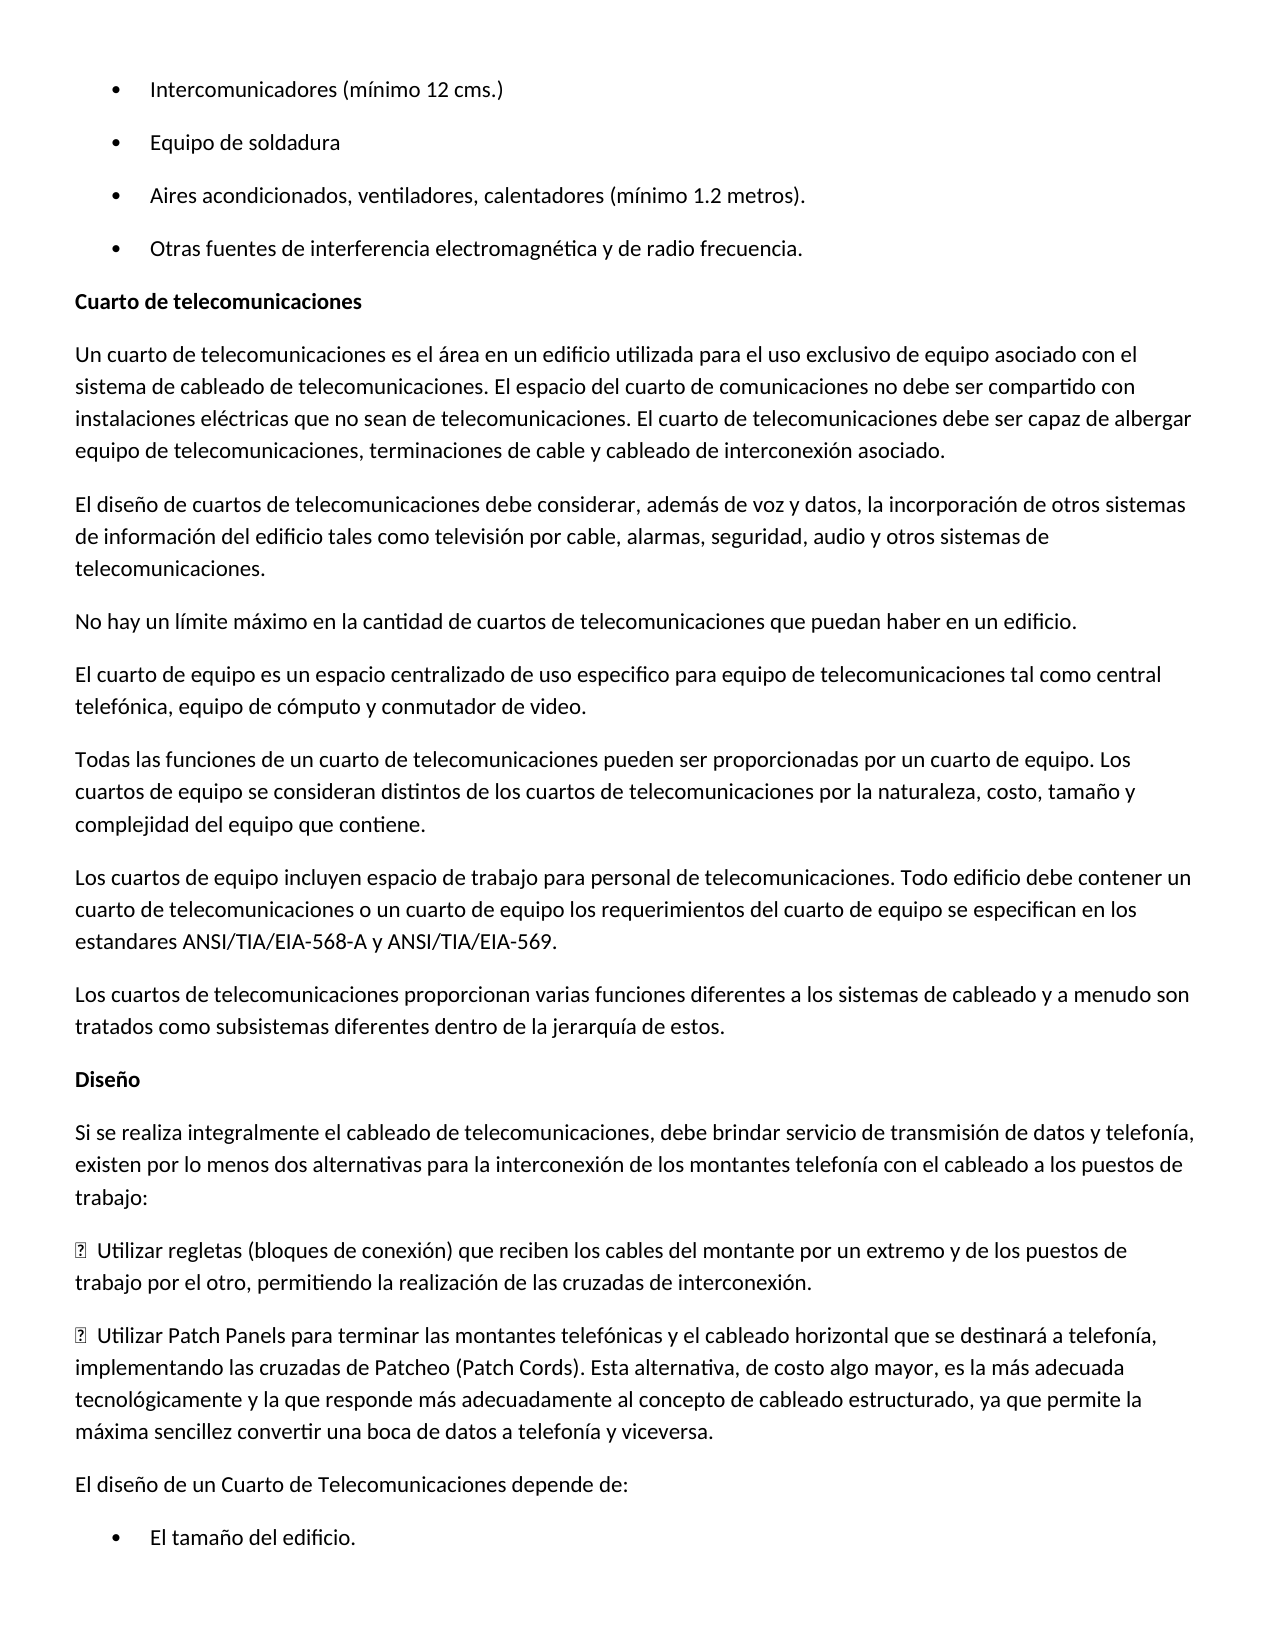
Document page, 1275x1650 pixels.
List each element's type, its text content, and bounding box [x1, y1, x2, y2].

text Un cuarto de telecomunicaciones es el área en un edificio utilizada para el uso exclusivo de equipo asociado con el sistema de cableado de telecomunicaciones. El espacio del cuarto de comunicaciones no debe ser compartido con instalaciones eléctricas que no sean de telecomunicaciones. El cuarto de telecomunicaciones debe ser capaz de albergar equipo de telecomunicaciones, terminaciones de cable y cableado de interconexión asociado. [75, 340, 1200, 465]
text Todas las funciones de un cuarto de telecomunicaciones pueden ser proporcionadas por un cuarto de equipo. Los cuartos de equipo se consideran distintos de los cuartos de telecomunicaciones por la naturaleza, costo, tamaño y complejidad del equipo que contiene. [75, 745, 1200, 838]
text Diseño [75, 1065, 1200, 1093]
text Si se realiza integralmente el cableado de telecomunicaciones, debe brindar servicio de transmisión de datos y telefonía, existen por lo menos dos alternativas para la interconexión de los montantes telefonía con el cableado a los puestos de trabajo: [75, 1118, 1200, 1211]
text No hay un límite máximo en la cantidad de cuartos de telecomunicaciones que puedan haber en un edificio. [75, 607, 1200, 635]
list Otras fuentes de interferencia electromagnética y de radio frecuencia. [112, 234, 1200, 262]
text Cuarto de telecomunicaciones [75, 287, 1200, 315]
text Los cuartos de equipo incluyen espacio de trabajo para personal de telecomunicaciones. Todo edificio debe contener un cuarto de telecomunicaciones o un cuarto de equipo los requerimientos del cuarto de equipo se especifican en los estandares ANSI/TIA/EIA-568-A y ANSI/TIA/EIA-569. [75, 863, 1200, 955]
list Intercomunicadores (mínimo 12 cms.) [112, 75, 1200, 103]
list El tamaño del edificio. [112, 1523, 1200, 1552]
text El diseño de cuartos de telecomunicaciones debe considerar, además de voz y datos, la incorporación de otros sistemas de información del edificio tales como televisión por cable, alarmas, seguridad, audio y otros sistemas de telecomunicaciones. [75, 490, 1200, 582]
text El diseño de un Cuarto de Telecomunicaciones depende de: [75, 1471, 1200, 1498]
text Los cuartos de telecomunicaciones proporcionan varias funciones diferentes a los sistemas de cableado y a menudo son tratados como subsistemas diferentes dentro de la jerarquía de estos. [75, 980, 1200, 1040]
text  Utilizar Patch Panels para terminar las montantes telefónicas y el cableado horizontal que se destinará a telefonía, implementando las cruzadas de Patcheo (Patch Cords). Esta alternativa, de costo algo mayor, es la más adecuada tecnológicamente y la que responde más adecuadamente al concepto de cableado estructurado, ya que permite la máxima sencillez convertir una boca de datos a telefonía y viceversa. [75, 1321, 1200, 1446]
text  Utilizar regletas (bloques de conexión) que reciben los cables del montante por un extremo y de los puestos de trabajo por el otro, permitiendo la realización de las cruzadas de interconexión. [75, 1236, 1200, 1296]
list Aires acondicionados, ventiladores, calentadores (mínimo 1.2 metros). [112, 181, 1200, 209]
text El cuarto de equipo es un espacio centralizado de uso especifico para equipo de telecomunicaciones tal como central telefónica, equipo de cómputo y conmutador de video. [75, 660, 1200, 720]
list Equipo de soldadura [112, 128, 1200, 156]
